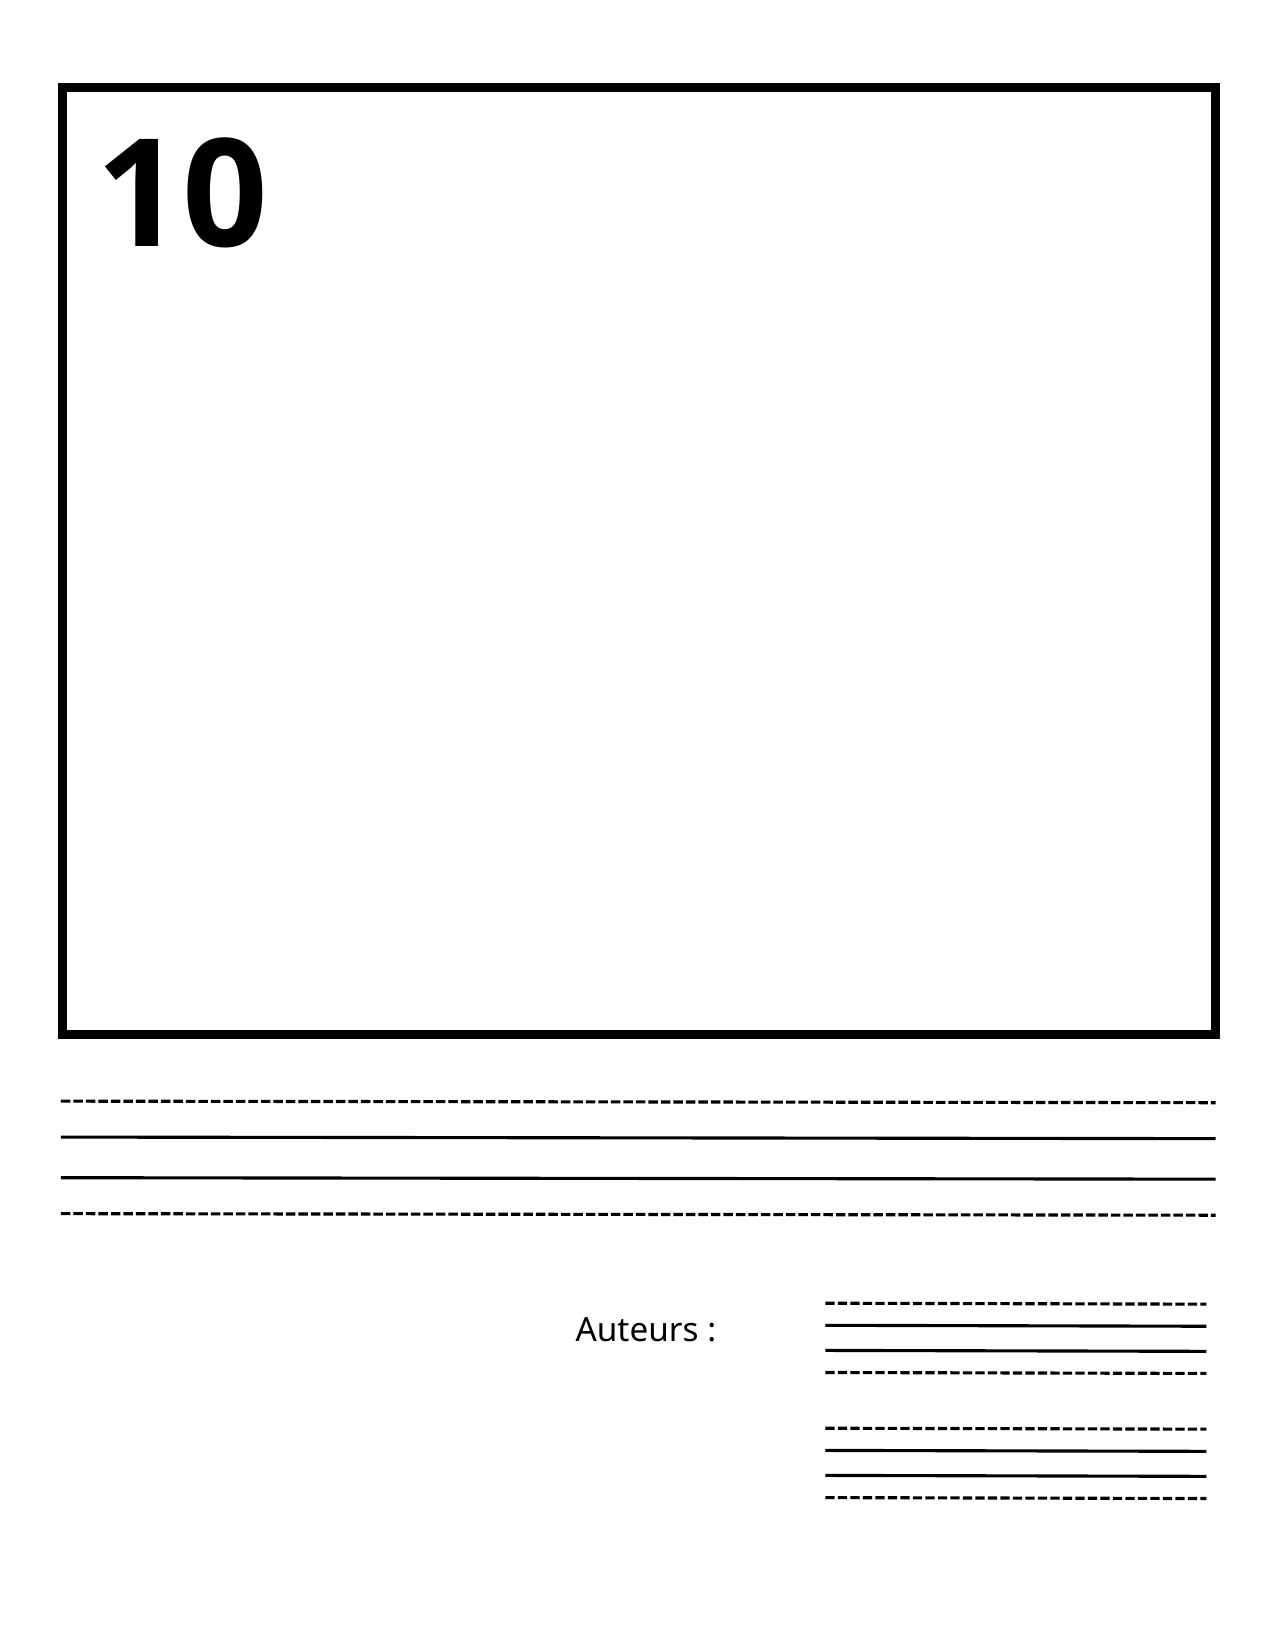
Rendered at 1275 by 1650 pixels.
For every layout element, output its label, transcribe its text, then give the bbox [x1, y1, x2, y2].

text Auteurs : [502, 1306, 1216, 1351]
